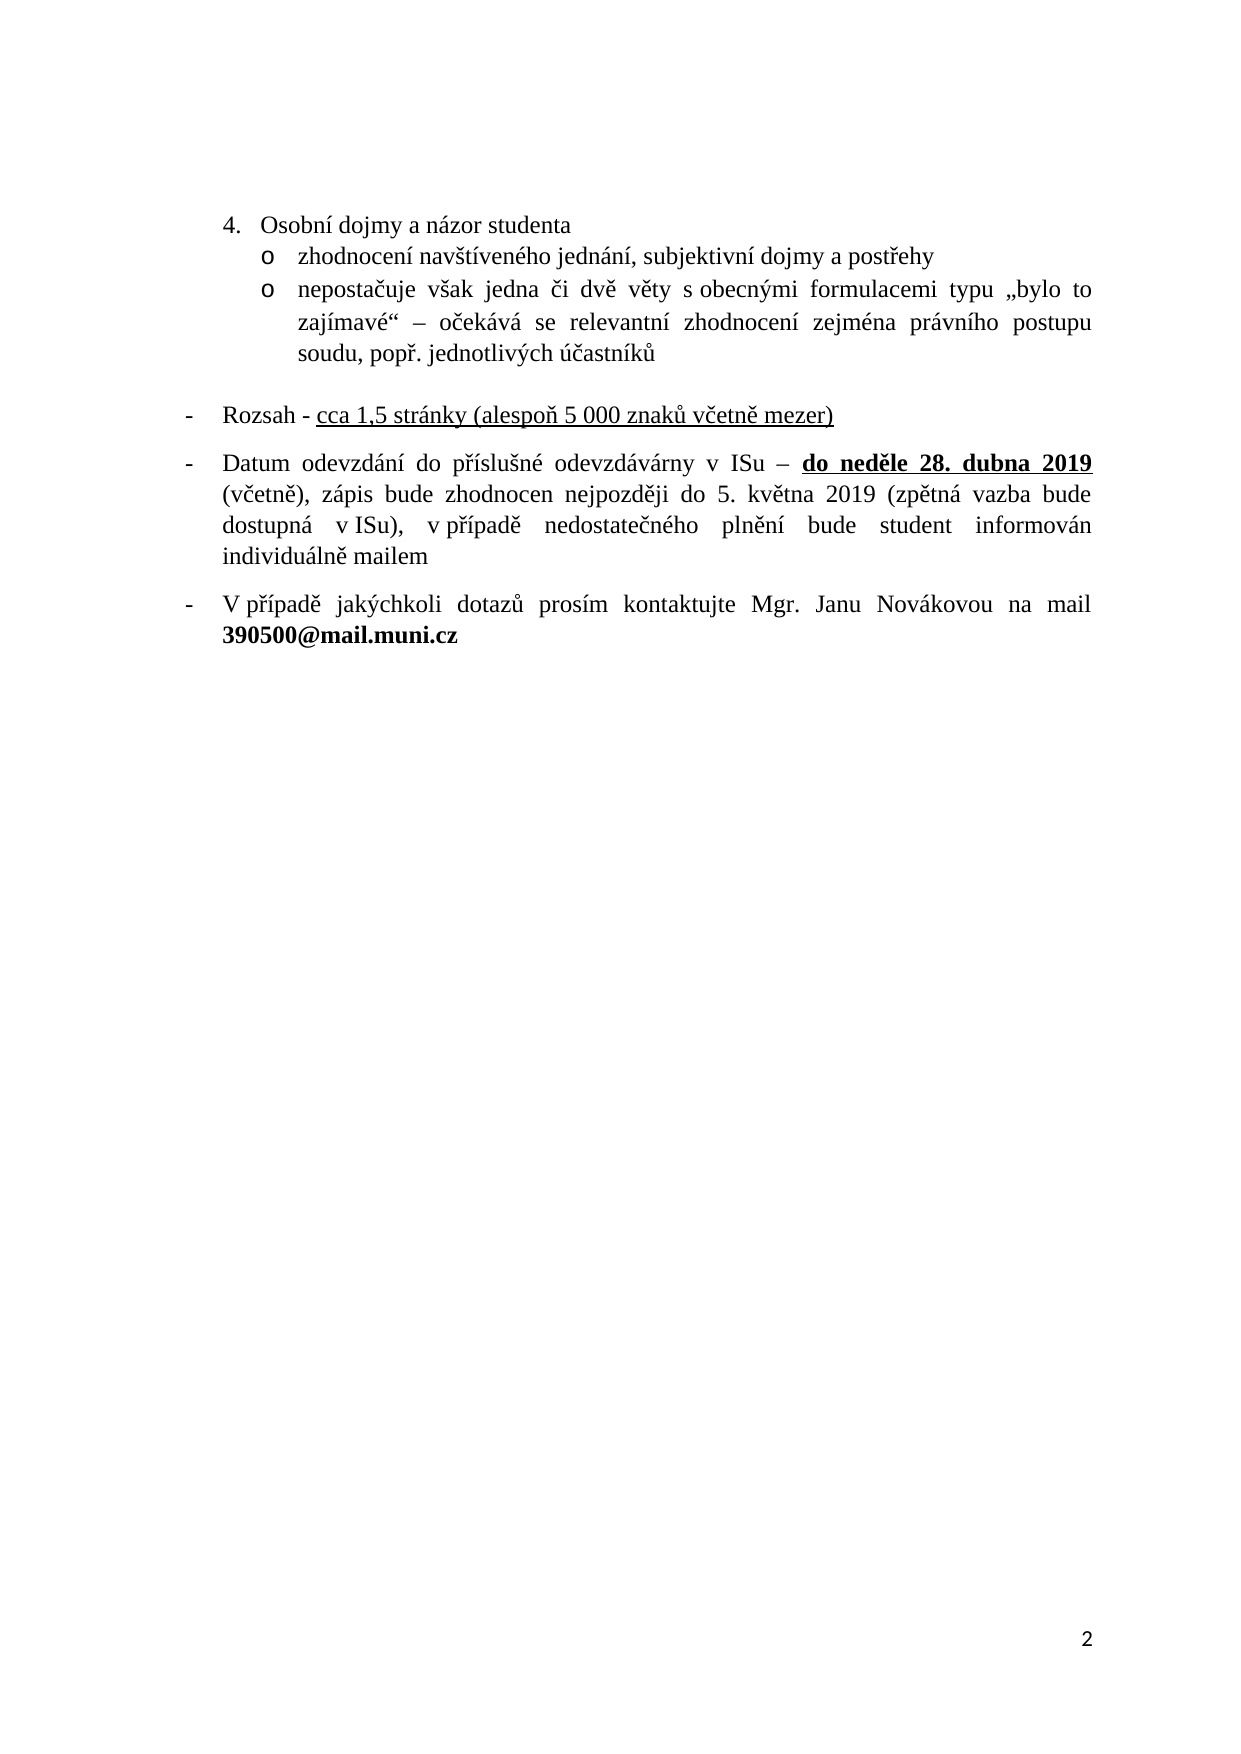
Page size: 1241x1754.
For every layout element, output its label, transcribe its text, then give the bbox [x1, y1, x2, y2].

list Osobní dojmy a názor studenta [223, 210, 1093, 238]
list nepostačuje však jedna či dvě věty s obecnými formulacemi typu „bylo to zajímavé“ – očekává se relevantní zhodnocení zejména právního postupu soudu, popř. jednotlivých účastníků [260, 274, 1093, 367]
list zhodnocení navštíveného jednání, subjektivní dojmy a postřehy [260, 241, 1093, 272]
list Rozsah - cca 1,5 stránky (alespoň 5 000 znaků včetně mezer) [185, 400, 1093, 429]
list V případě jakýchkoli dotazů prosím kontaktujte Mgr. Janu Novákovou na mail 390500@mail.muni.cz [185, 589, 1093, 648]
list Datum odevzdání do příslušné odevzdávárny v ISu – do neděle 28. dubna 2019 (včetně), zápis bude zhodnocen nejpozději do 5. května 2019 (zpětná vazba bude dostupná v ISu), v případě nedostatečného plnění bude student informován individuálně mailem [185, 448, 1093, 570]
